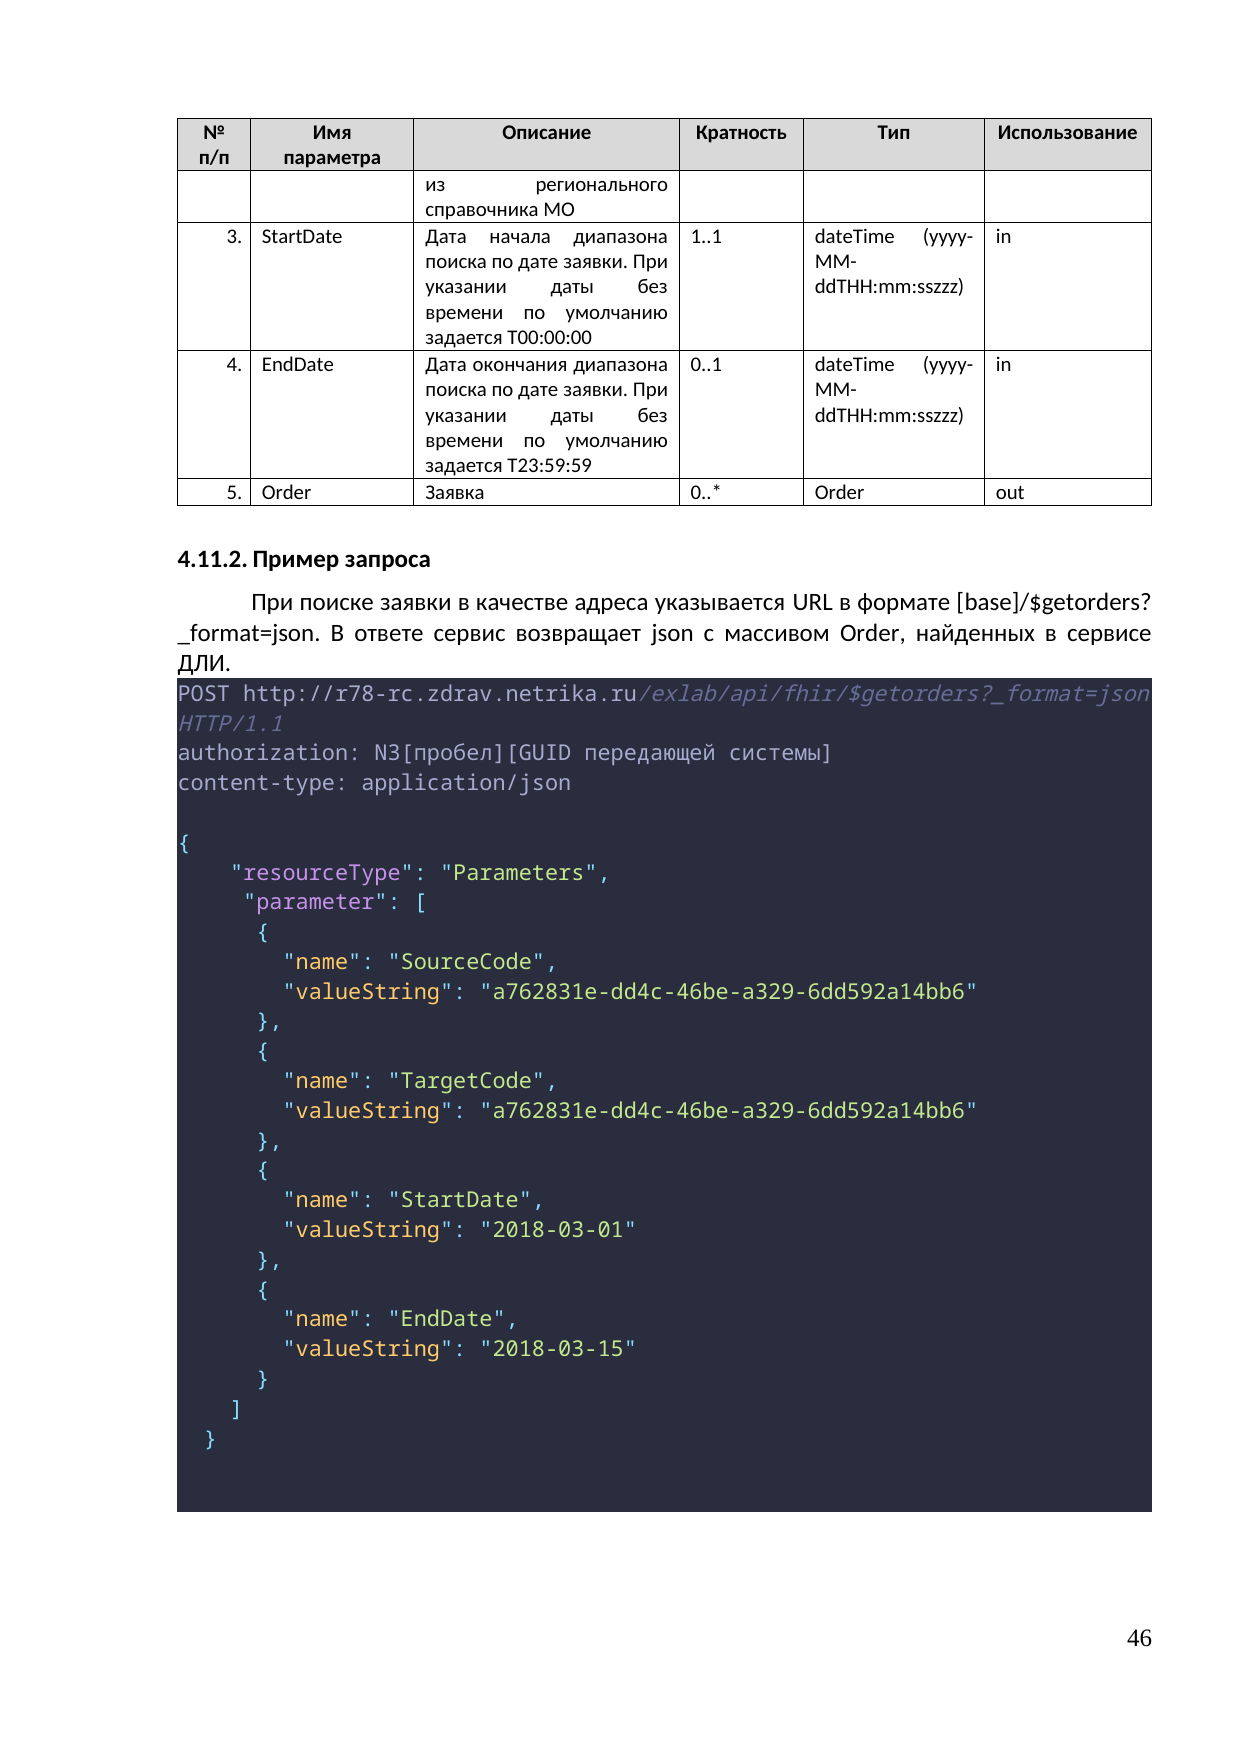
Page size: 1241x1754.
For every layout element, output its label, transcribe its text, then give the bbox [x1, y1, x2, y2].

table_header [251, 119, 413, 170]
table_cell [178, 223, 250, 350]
text "valueString": "2018-03-15" [177, 1333, 1152, 1363]
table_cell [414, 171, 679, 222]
text "valueString": "a762831e-dd4c-46be-a329-6dd592a14bb6" [177, 1095, 1152, 1124]
text "valueString": "a762831e-dd4c-46be-a329-6dd592a14bb6" [177, 976, 1152, 1005]
text При поиске заявки в качестве адреса указывается URL в формате [base]/$getorders?_format=json. В ответе сервис возвращает json с массивом Order, найденных в сервисе ДЛИ. [177, 586, 1152, 678]
text "name": "EndDate", [177, 1303, 1152, 1333]
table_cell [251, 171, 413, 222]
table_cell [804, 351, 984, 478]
text "name": "TargetCode", [177, 1065, 1152, 1095]
text { [177, 916, 1152, 946]
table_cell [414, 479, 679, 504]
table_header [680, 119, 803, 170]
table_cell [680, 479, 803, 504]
text Пример запроса [177, 543, 1152, 574]
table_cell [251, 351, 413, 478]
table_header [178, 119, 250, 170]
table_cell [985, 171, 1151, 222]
text ] [177, 1393, 1152, 1422]
text "resourceType": "Parameters", [177, 856, 1152, 886]
text content-type: application/json [177, 767, 1152, 797]
text }, [177, 1005, 1152, 1035]
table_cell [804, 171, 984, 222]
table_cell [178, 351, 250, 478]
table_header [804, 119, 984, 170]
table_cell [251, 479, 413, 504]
text POST http://r78-rc.zdrav.netrika.ru/exlab/api/fhir/$getorders?_format=json HTTP/1.1 [177, 678, 1152, 737]
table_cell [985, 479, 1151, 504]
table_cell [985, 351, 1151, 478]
text "name": "SourceCode", [177, 946, 1152, 976]
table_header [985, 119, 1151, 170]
text { [177, 1154, 1152, 1184]
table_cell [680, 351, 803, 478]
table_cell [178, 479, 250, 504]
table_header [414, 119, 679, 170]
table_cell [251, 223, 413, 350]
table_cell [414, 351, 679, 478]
text { [177, 827, 1152, 856]
text "valueString": "2018-03-01" [177, 1214, 1152, 1244]
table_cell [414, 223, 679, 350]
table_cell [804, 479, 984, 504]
text { [177, 1273, 1152, 1303]
text }, [177, 1244, 1152, 1273]
text "parameter": [ [177, 886, 1152, 916]
text } [177, 1422, 1152, 1452]
text authorization: N3[пробел][GUID передающей системы] [177, 737, 1152, 767]
text }, [177, 1124, 1152, 1154]
text } [177, 1363, 1152, 1393]
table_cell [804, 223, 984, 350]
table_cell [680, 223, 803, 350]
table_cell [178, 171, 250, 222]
text { [177, 1035, 1152, 1065]
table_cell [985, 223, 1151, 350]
text "name": "StartDate", [177, 1184, 1152, 1214]
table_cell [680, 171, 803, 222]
